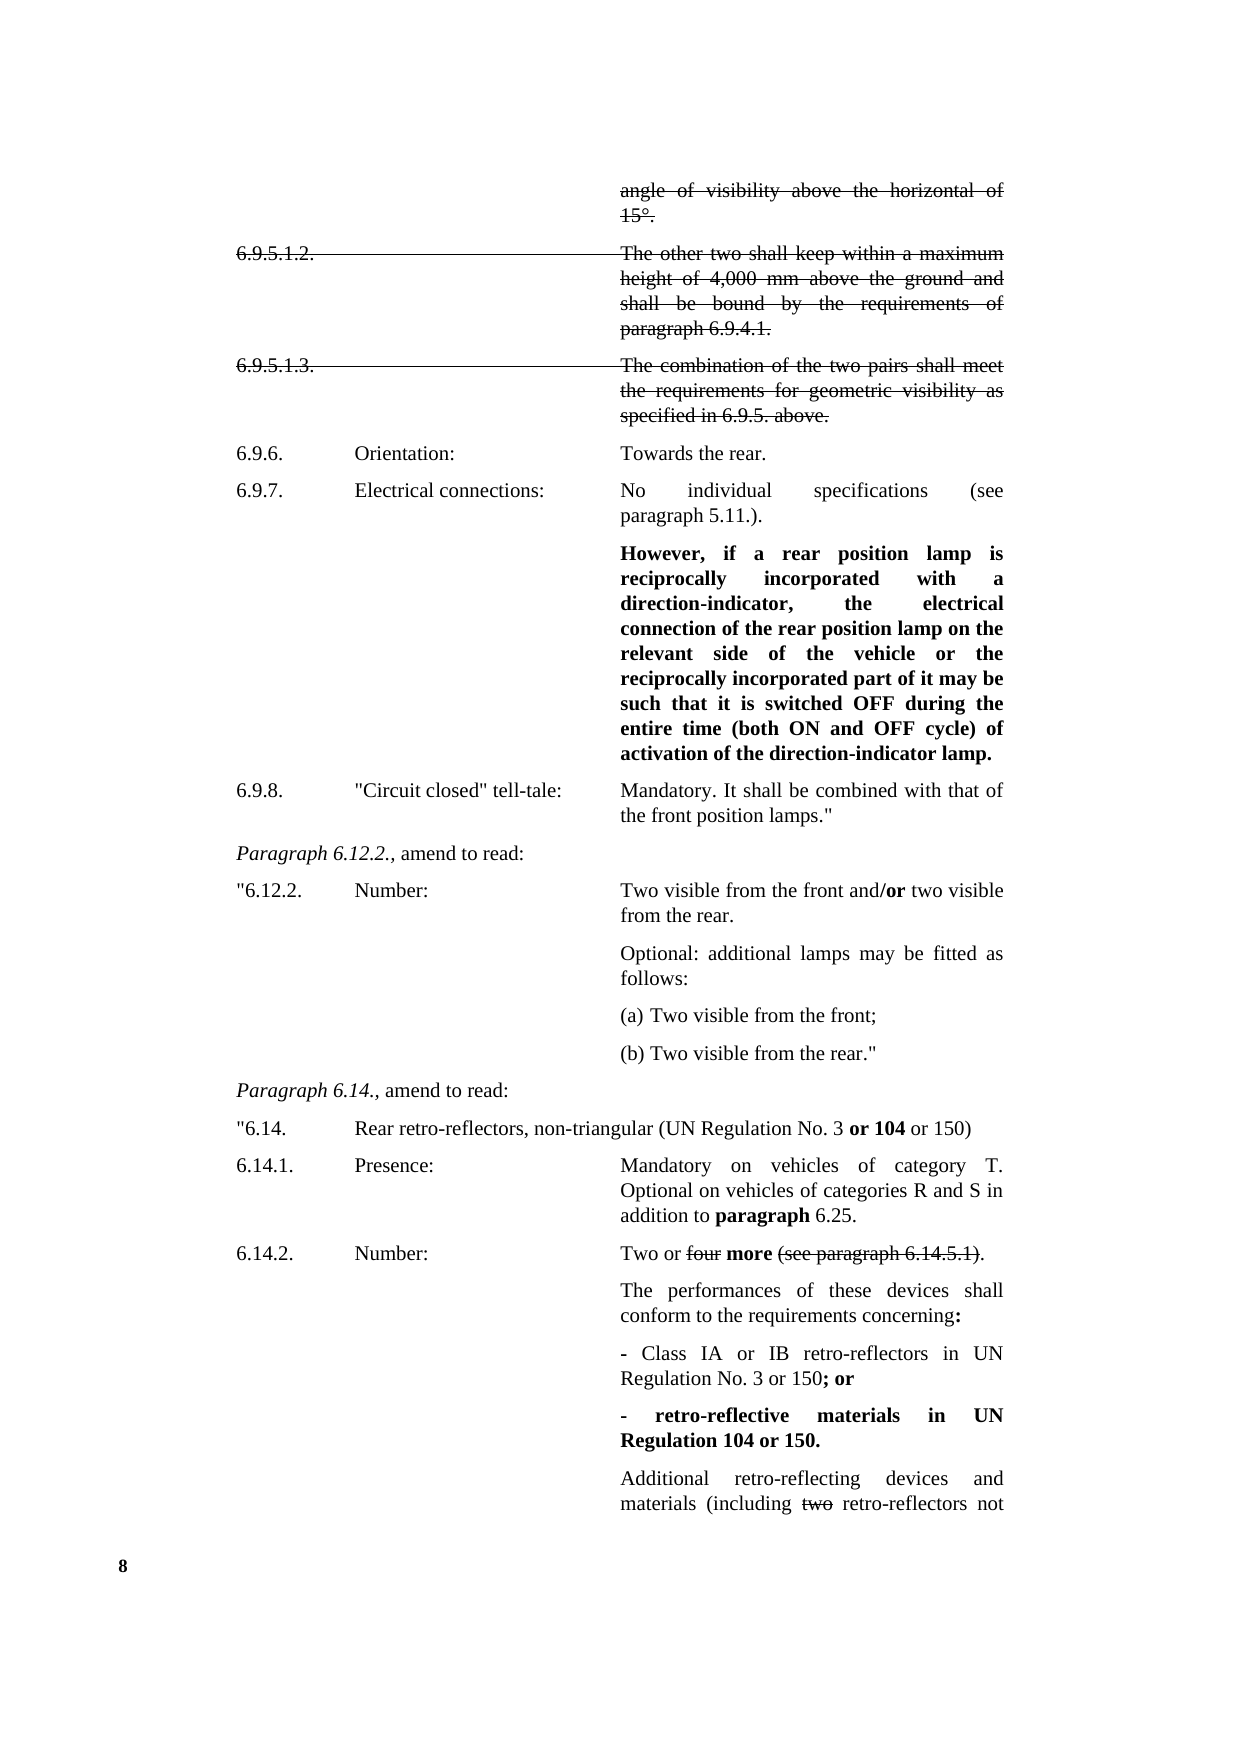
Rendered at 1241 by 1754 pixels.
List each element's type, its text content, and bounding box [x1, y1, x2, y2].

text - retro-reflective materials in UN Regulation 104 or 150. [236, 1402, 1004, 1452]
text (b) Two visible from the rear." [236, 1040, 1004, 1065]
text 6.9.5.1.3. The combination of the two pairs shall meet the requirements for geometric visibility as specified in 6.9.5. above. [236, 367, 1004, 427]
text (a) Two visible from the front; [236, 1002, 1004, 1027]
text 6.9.5.1.2. The other two shall keep within a maximum height of 4,000 mm above the ground and shall be bound by the requirements of paragraph 6.9.4.1. [236, 240, 1004, 254]
text The performances of these devices shall conform to the requirements concerning: [236, 1277, 1004, 1327]
text Optional: additional lamps may be fitted as follows: [236, 940, 1004, 990]
text 6.9.8. "Circuit closed" tell-tale: Mandatory. It shall be combined with that of the front position lamps." [236, 777, 1004, 827]
text Paragraph 6.12.2., amend to read: [236, 840, 1019, 865]
text 6.9.5.1.2. The other two shall keep within a maximum height of 4,000 mm above the ground and shall be bound by the requirements of paragraph 6.9.4.1. [236, 255, 1004, 340]
text However, if a rear position lamp is reciprocally incorporated with a direction-indicator, the electrical connection of the rear position lamp on the relevant side of the vehicle or the reciprocally incorporated part of it may be such that it is switched OFF during the entire time (both ON and OFF cycle) of activation of the direction-indicator lamp. [236, 540, 1004, 765]
text "6.12.2. Number: Two visible from the front and/or two visible from the rear. [236, 877, 1004, 927]
text 6.9.7. Electrical connections: No individual specifications (see paragraph 5.11.). [236, 477, 1004, 527]
text - Class IA or IB retro-reflectors in UN Regulation No. 3 or 150; or [236, 1340, 1004, 1390]
text 6.9.5.1.3. The combination of the two pairs shall meet the requirements for geometric visibility as specified in 6.9.5. above. [236, 352, 1004, 366]
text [236, 177, 1004, 227]
text Paragraph 6.14., amend to read: [236, 1077, 1019, 1102]
text 6.14.2. Number: Two or four more (see paragraph 6.14.5.1). [236, 1240, 1004, 1265]
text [236, 1465, 1004, 1515]
text 6.9.6. Orientation: Towards the rear. [236, 440, 1004, 465]
text 6.14.1. Presence: Mandatory on vehicles of category T. Optional on vehicles of categories R and S in addition to paragraph 6.25. [236, 1152, 1004, 1227]
text "6.14. Rear retro-reflectors, non-triangular (UN Regulation No. 3 or 104 or 150) [236, 1115, 1004, 1140]
